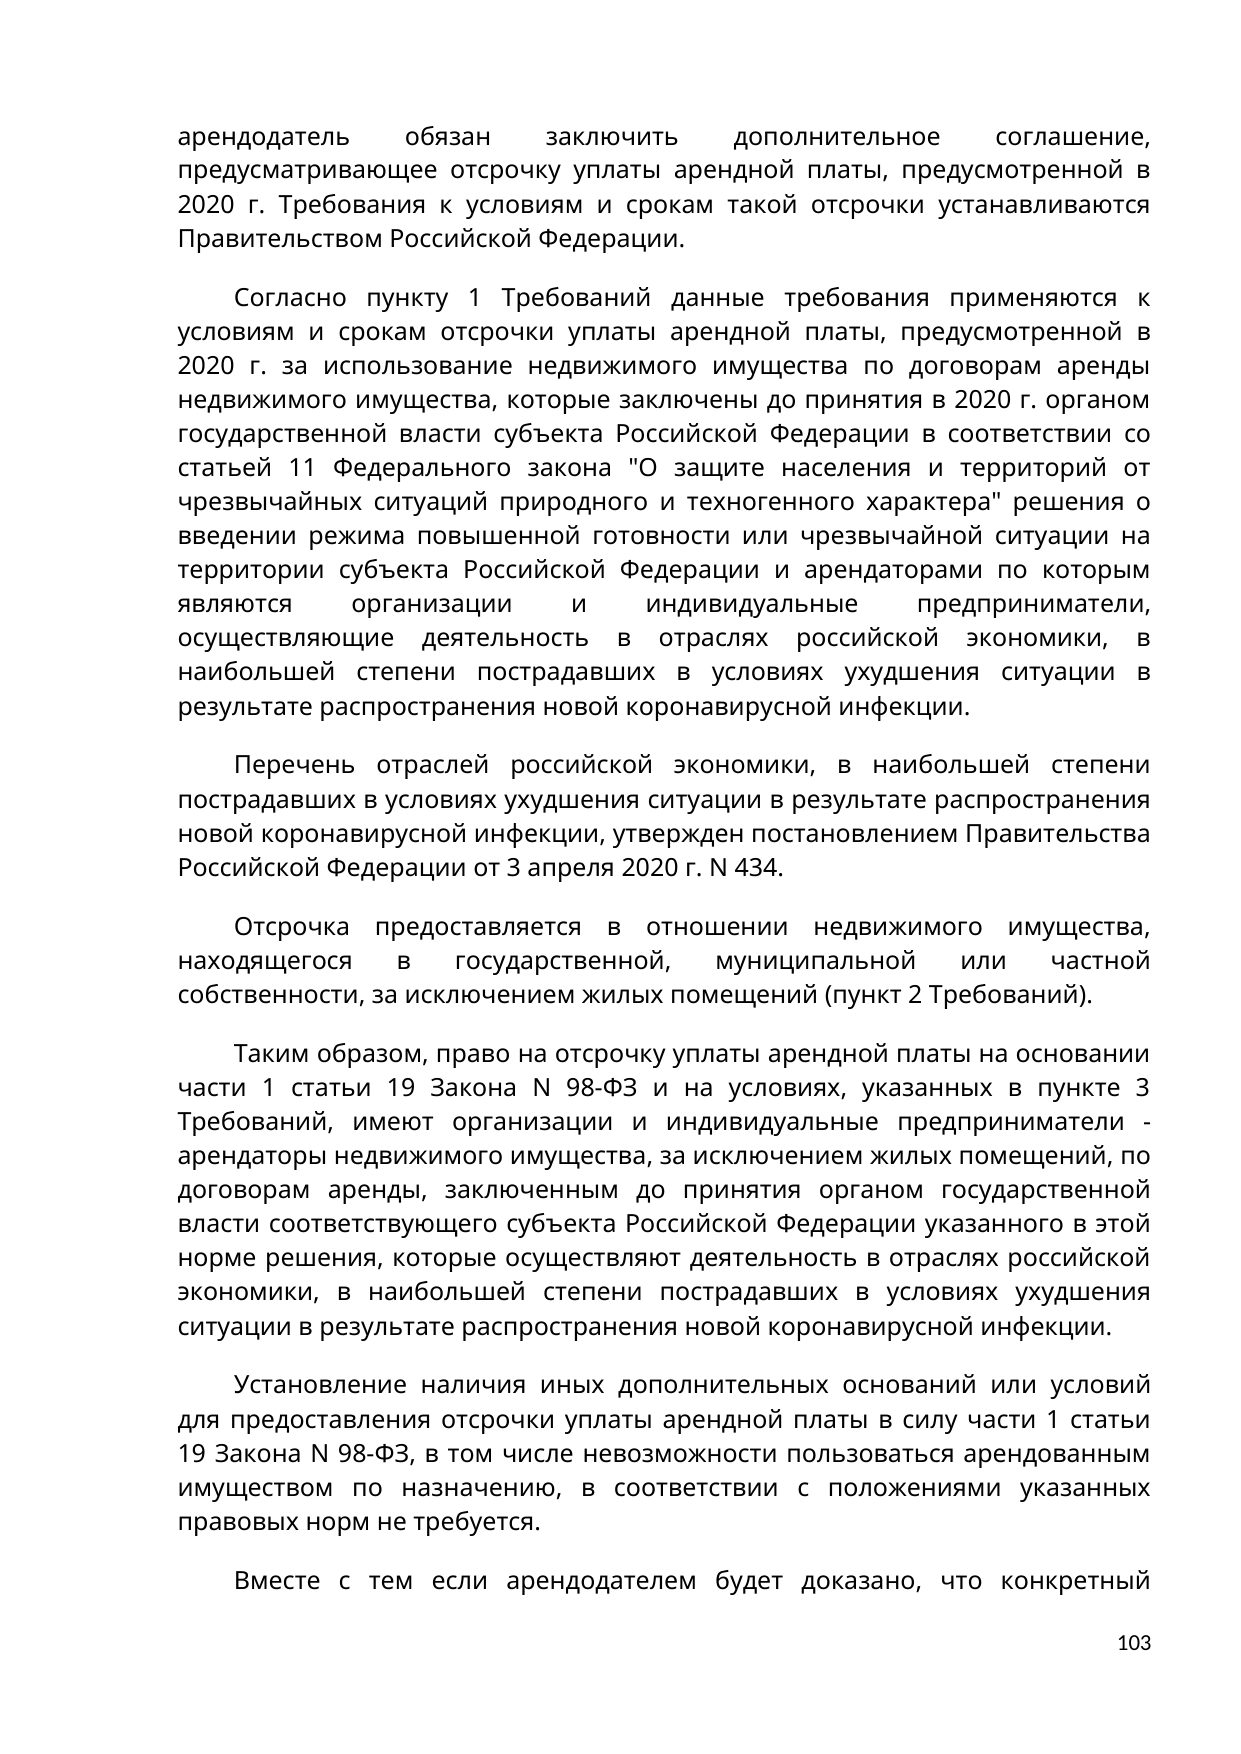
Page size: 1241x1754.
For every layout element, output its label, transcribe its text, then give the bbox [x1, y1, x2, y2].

text Перечень отраслей российской экономики, в наибольшей степени пострадавших в условиях ухудшения ситуации в результате распространения новой коронавирусной инфекции, утвержден постановлением Правительства Российской Федерации от 3 апреля 2020 г. N 434. [177, 747, 1152, 883]
text Согласно пункту 1 Требований данные требования применяются к условиям и срокам отсрочки уплаты арендной платы, предусмотренной в 2020 г. за использование недвижимого имущества по договорам аренды недвижимого имущества, которые заключены до принятия в 2020 г. органом государственной власти субъекта Российской Федерации в соответствии со статьей 11 Федерального закона "О защите населения и территорий от чрезвычайных ситуаций природного и техногенного характера" решения о введении режима повышенной готовности или чрезвычайной ситуации на территории субъекта Российской Федерации и арендаторами по которым являются организации и индивидуальные предприниматели, осуществляющие деятельность в отраслях российской экономики, в наибольшей степени пострадавших в условиях ухудшения ситуации в результате распространения новой коронавирусной инфекции. [177, 279, 1152, 722]
text Таким образом, право на отсрочку уплаты арендной платы на основании части 1 статьи 19 Закона N 98-ФЗ и на условиях, указанных в пункте 3 Требований, имеют организации и индивидуальные предприниматели - арендаторы недвижимого имущества, за исключением жилых помещений, по договорам аренды, заключенным до принятия органом государственной власти соответствующего субъекта Российской Федерации указанного в этой норме решения, которые осуществляют деятельность в отраслях российской экономики, в наибольшей степени пострадавших в условиях ухудшения ситуации в результате распространения новой коронавирусной инфекции. [177, 1036, 1152, 1342]
text Установление наличия иных дополнительных оснований или условий для предоставления отсрочки уплаты арендной платы в силу части 1 статьи 19 Закона N 98-ФЗ, в том числе невозможности пользоваться арендованным имуществом по назначению, в соответствии с положениями указанных правовых норм не требуется. [177, 1367, 1152, 1537]
text Отсрочка предоставляется в отношении недвижимого имущества, находящегося в государственной, муниципальной или частной собственности, за исключением жилых помещений (пункт 2 Требований). [177, 908, 1152, 1011]
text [177, 118, 1152, 254]
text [177, 1562, 1152, 1597]
